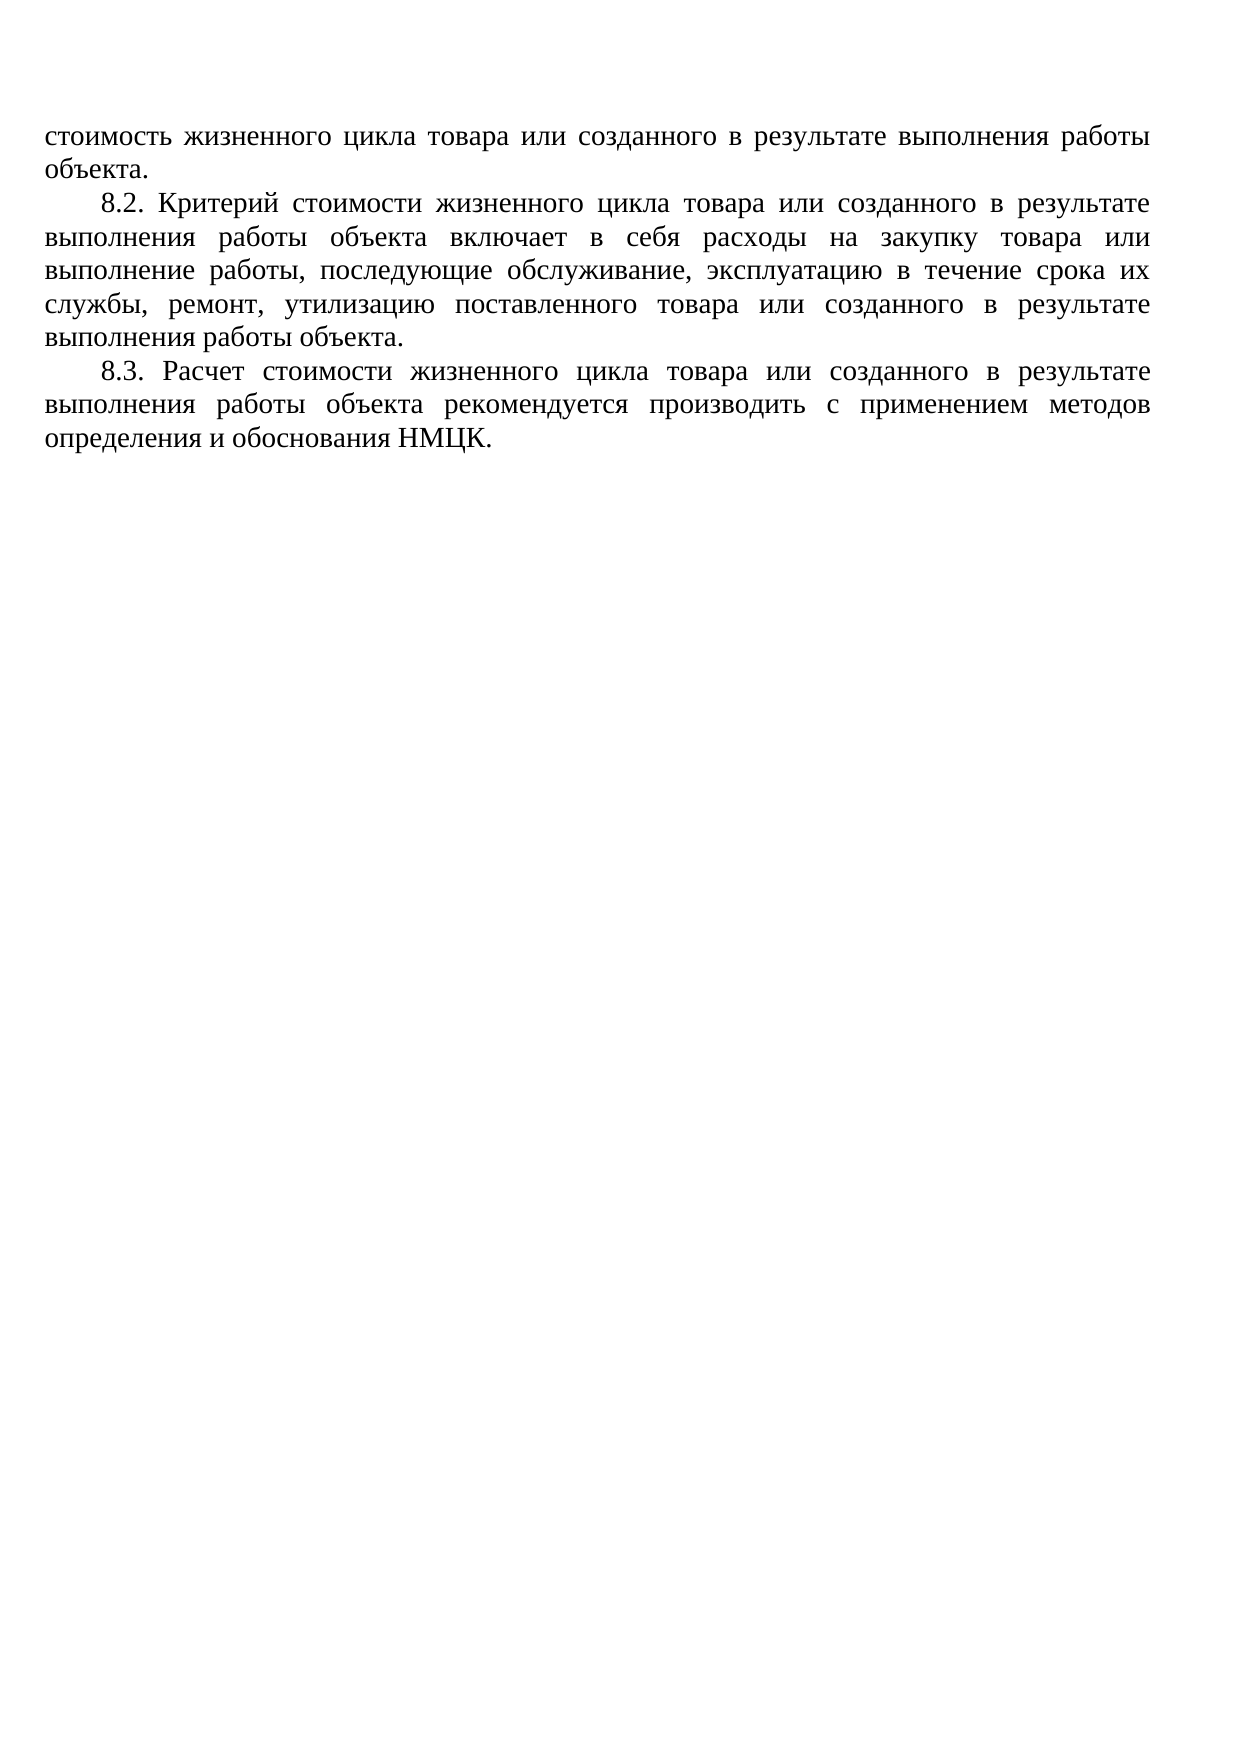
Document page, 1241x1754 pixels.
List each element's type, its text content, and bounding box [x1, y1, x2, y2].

text 8.3. Расчет стоимости жизненного цикла товара или созданного в результате выполнения работы объекта рекомендуется производить с применением методов определения и обоснования НМЦК. [44, 353, 1152, 453]
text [44, 118, 1152, 185]
text 8.2. Критерий стоимости жизненного цикла товара или созданного в результате выполнения работы объекта включает в себя расходы на закупку товара или выполнение работы, последующие обслуживание, эксплуатацию в течение срока их службы, ремонт, утилизацию поставленного товара или созданного в результате выполнения работы объекта. [44, 185, 1152, 353]
